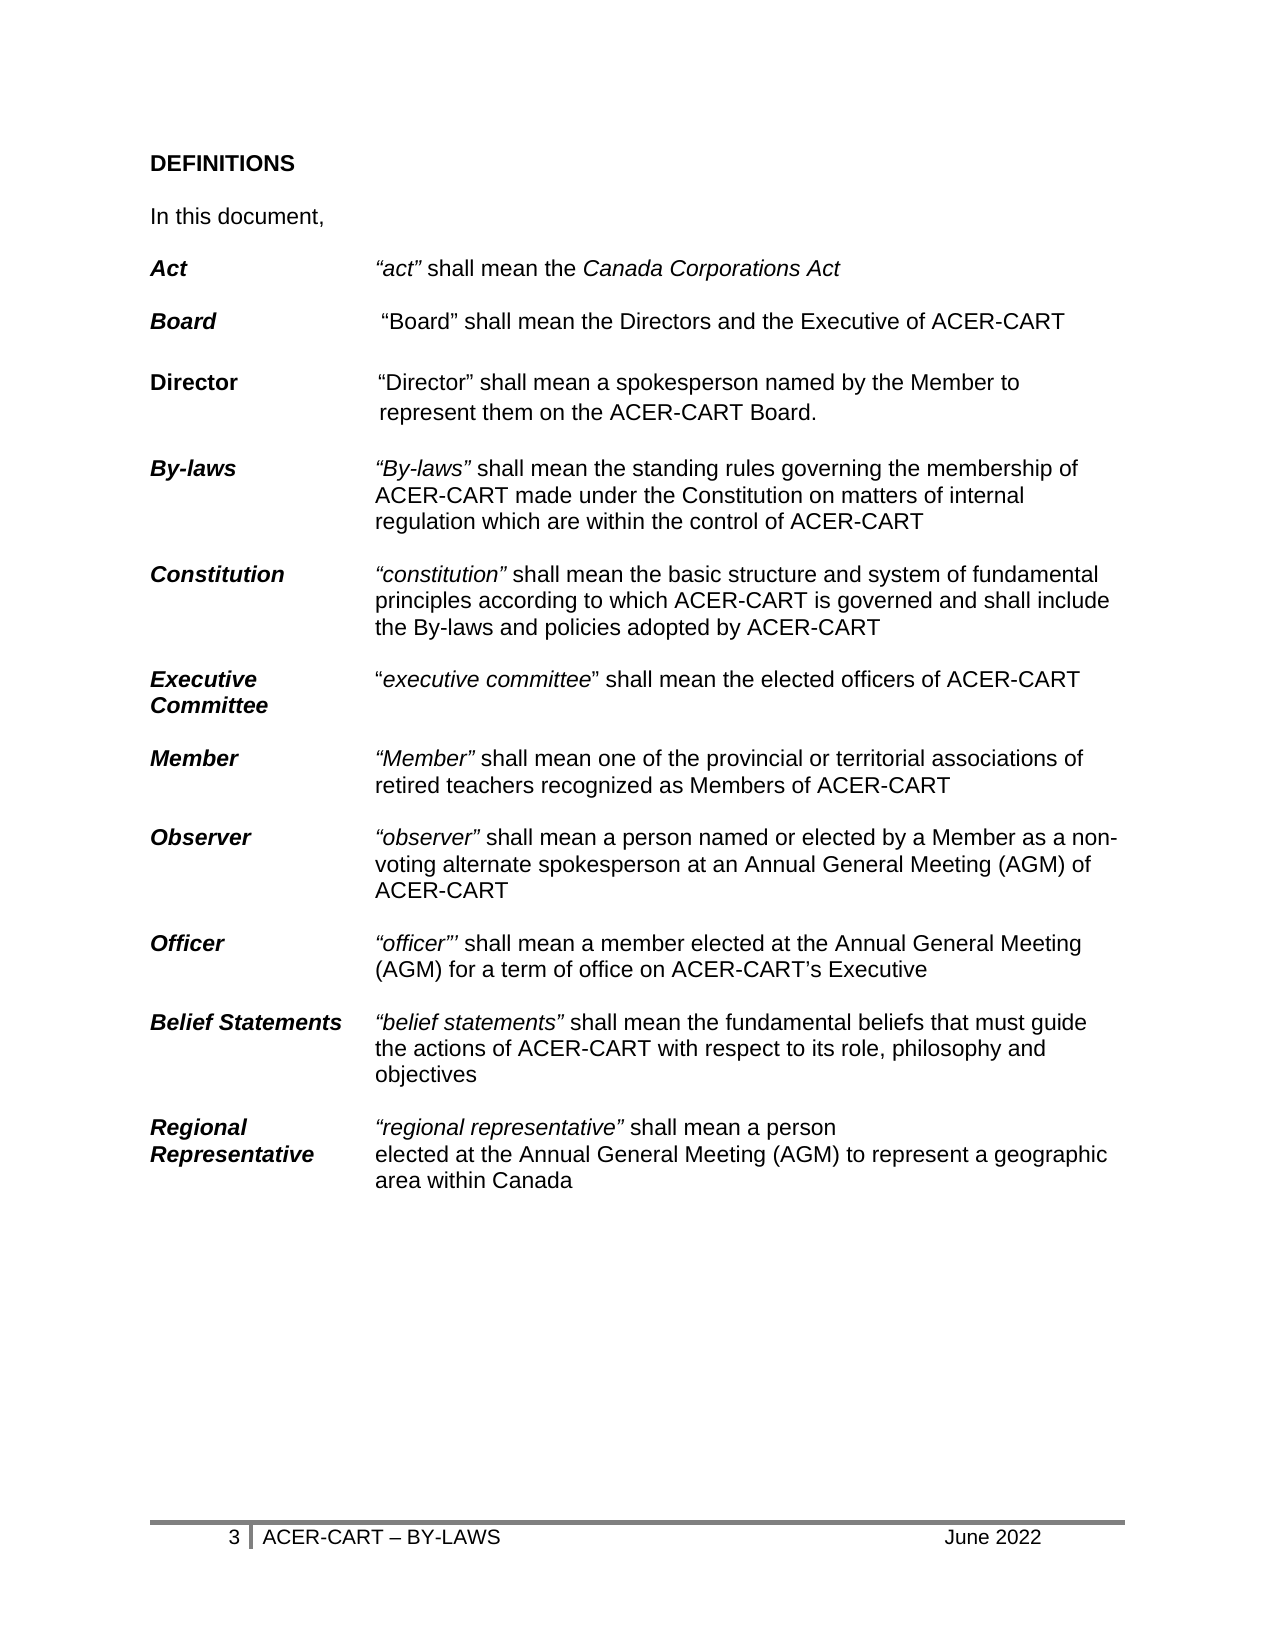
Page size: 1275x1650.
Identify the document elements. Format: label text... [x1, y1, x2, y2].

text DEFINITIONS [150, 150, 1125, 176]
text represent them on the ACER-CART Board. [150, 399, 1125, 425]
text Constitution “constitution” shall mean the basic structure and system of fundamental principles according to which ACER-CART is governed and shall include the By-laws and policies adopted by ACER-CART [150, 561, 1125, 640]
text Act “act” shall mean the Canada Corporations Act [150, 255, 1125, 282]
text Member “Member” shall mean one of the provincial or territorial associations of retired teachers recognized as Members of ACER-CART [150, 745, 1125, 798]
text Executive “executive committee” shall mean the elected officers of ACER-CART [150, 666, 1125, 692]
text Director “Director” shall mean a spokesperson named by the Member to [150, 368, 1125, 395]
text Officer “officer”’ shall mean a member elected at the Annual General Meeting (AGM) for a term of office on ACER-CART’s Executive [150, 930, 1125, 982]
text Belief Statements “belief statements” shall mean the fundamental beliefs that must guide the actions of ACER-CART with respect to its role, philosophy and objectives [150, 1009, 1125, 1088]
text Representative elected at the Annual General Meeting (AGM) to represent a geographic area within Canada [150, 1141, 1125, 1193]
text Observer “observer” shall mean a person named or elected by a Member as a non-voting alternate spokesperson at an Annual General Meeting (AGM) of ACER-CART [150, 824, 1125, 903]
text By-laws “By-laws” shall mean the standing rules governing the membership of ACER-CART made under the Constitution on matters of internal regulation which are within the control of ACER-CART [150, 455, 1125, 534]
text In this document, [150, 203, 1125, 229]
text Board “Board” shall mean the Directors and the Executive of ACER-CART [150, 308, 1125, 334]
text Committee [150, 692, 1125, 719]
text Regional “regional representative” shall mean a person [150, 1114, 1125, 1141]
